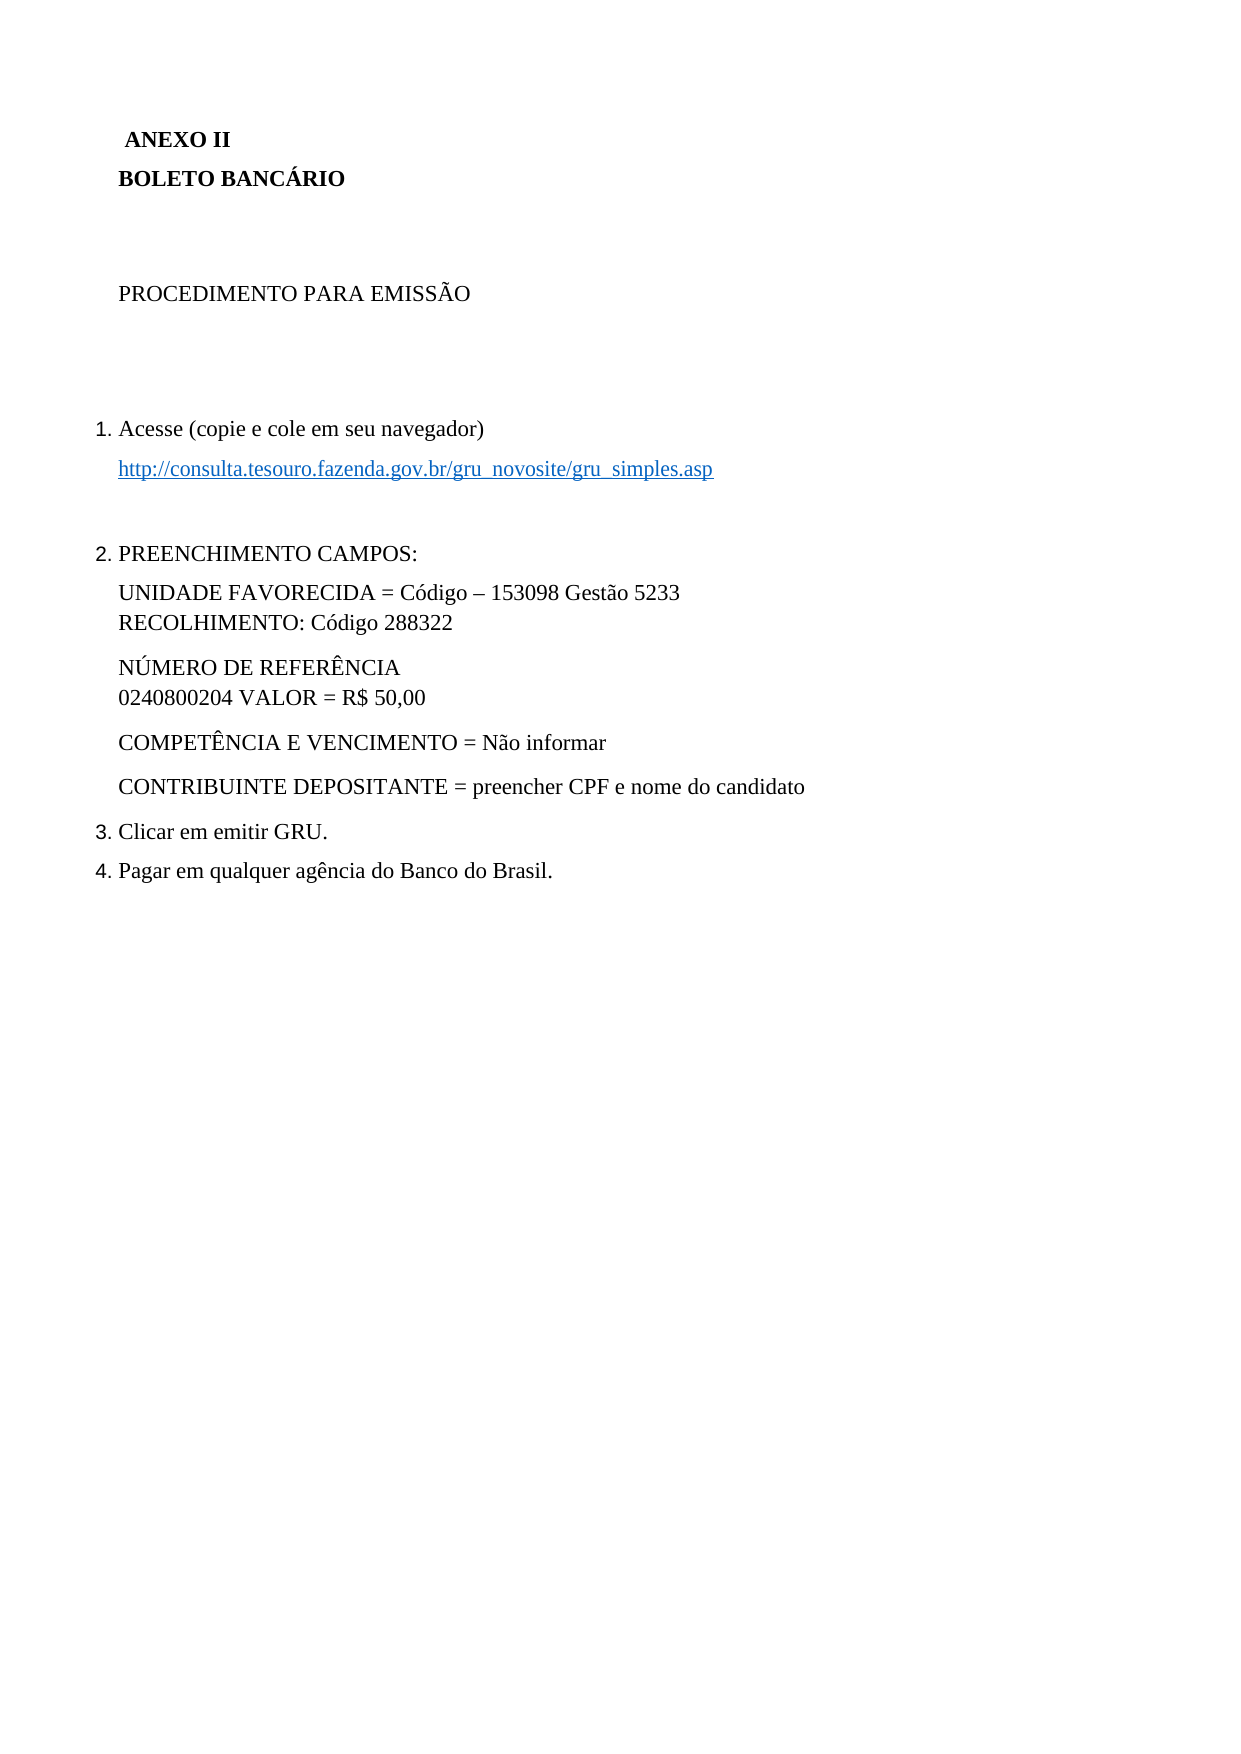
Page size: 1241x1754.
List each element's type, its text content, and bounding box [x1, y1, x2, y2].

list Clicar em emitir GRU. [95, 818, 1122, 844]
text PROCEDIMENTO PARA EMISSÃO [118, 281, 1122, 307]
text CONTRIBUINTE DEPOSITANTE = preencher CPF e nome do candidato [118, 773, 1122, 800]
list Pagar em qualquer agência do Banco do Brasil. [95, 857, 1122, 883]
subtitle ANEXO II [124, 126, 1122, 152]
list Acesse (copie e cole em seu navegador) http://consulta.tesouro.fazenda.gov.br/gru_novosite/gru_simples.asp [95, 415, 1008, 481]
text COMPETÊNCIA E VENCIMENTO = Não informar [118, 728, 1122, 755]
text BOLETO BANCÁRIO [118, 164, 1122, 191]
text UNIDADE FAVORECIDA = Código – 153098 Gestão 5233 RECOLHIMENTO: Código 288322 [118, 578, 683, 635]
text NÚMERO DE REFERÊNCIA 0240800204 VALOR = R$ 50,00 [118, 653, 482, 710]
list PREENCHIMENTO CAMPOS: [95, 540, 1122, 566]
